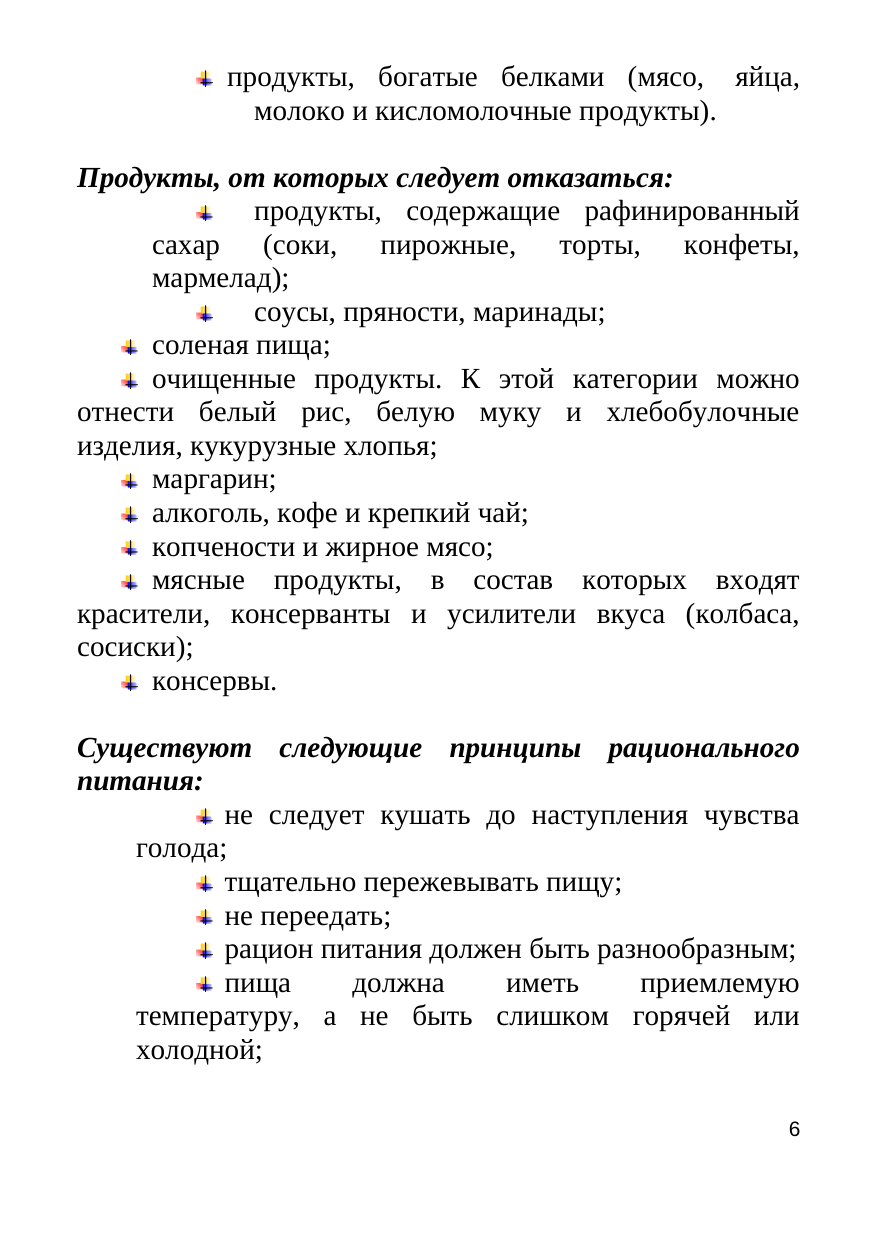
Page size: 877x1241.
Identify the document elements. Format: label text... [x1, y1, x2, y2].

text Существуют следующие принципы рационального питания: [77, 730, 800, 797]
list соусы, пряности, маринады; [152, 294, 800, 327]
picture [196, 874, 213, 892]
list не следует кушать до наступления чувства голода; [136, 797, 800, 864]
list консервы. [77, 663, 800, 696]
picture [121, 505, 138, 523]
picture [121, 338, 138, 355]
list рацион питания должен быть разнообразным; [136, 931, 800, 965]
list соленая пища; [77, 327, 800, 361]
picture [196, 204, 213, 221]
text Продукты, от которых следует отказаться: [77, 160, 800, 193]
list пища должна иметь приемлемую температуру, а не быть слишком горячей или холодной; [136, 965, 800, 1065]
list продукты, богатые белками (мясо, яйца, молоко и кисломолочные продукты). [195, 59, 800, 126]
list продукты, содержащие рафинированный сахар (соки, пирожные, торты, конфеты, мармелад); [152, 193, 800, 294]
picture [121, 673, 138, 691]
list не переедать; [136, 898, 800, 931]
picture [196, 69, 213, 87]
picture [196, 975, 213, 992]
picture [196, 941, 213, 959]
list копчености и жирное мясо; [77, 529, 800, 562]
picture [121, 472, 138, 489]
picture [121, 371, 138, 389]
list маргарин; [77, 462, 800, 495]
picture [196, 807, 213, 825]
list очищенные продукты. К этой категории можно отнести белый рис, белую муку и хлебобулочные изделия, кукурузные хлопья; [77, 361, 800, 462]
picture [196, 908, 213, 925]
picture [121, 573, 138, 590]
list мясные продукты, в состав которых входят красители, консерванты и усилители вкуса (колбаса, сосиски); [77, 562, 800, 663]
list тщательно пережевывать пищу; [136, 864, 800, 898]
picture [196, 304, 213, 322]
list алкоголь, кофе и крепкий чай; [77, 495, 800, 529]
picture [121, 539, 138, 556]
